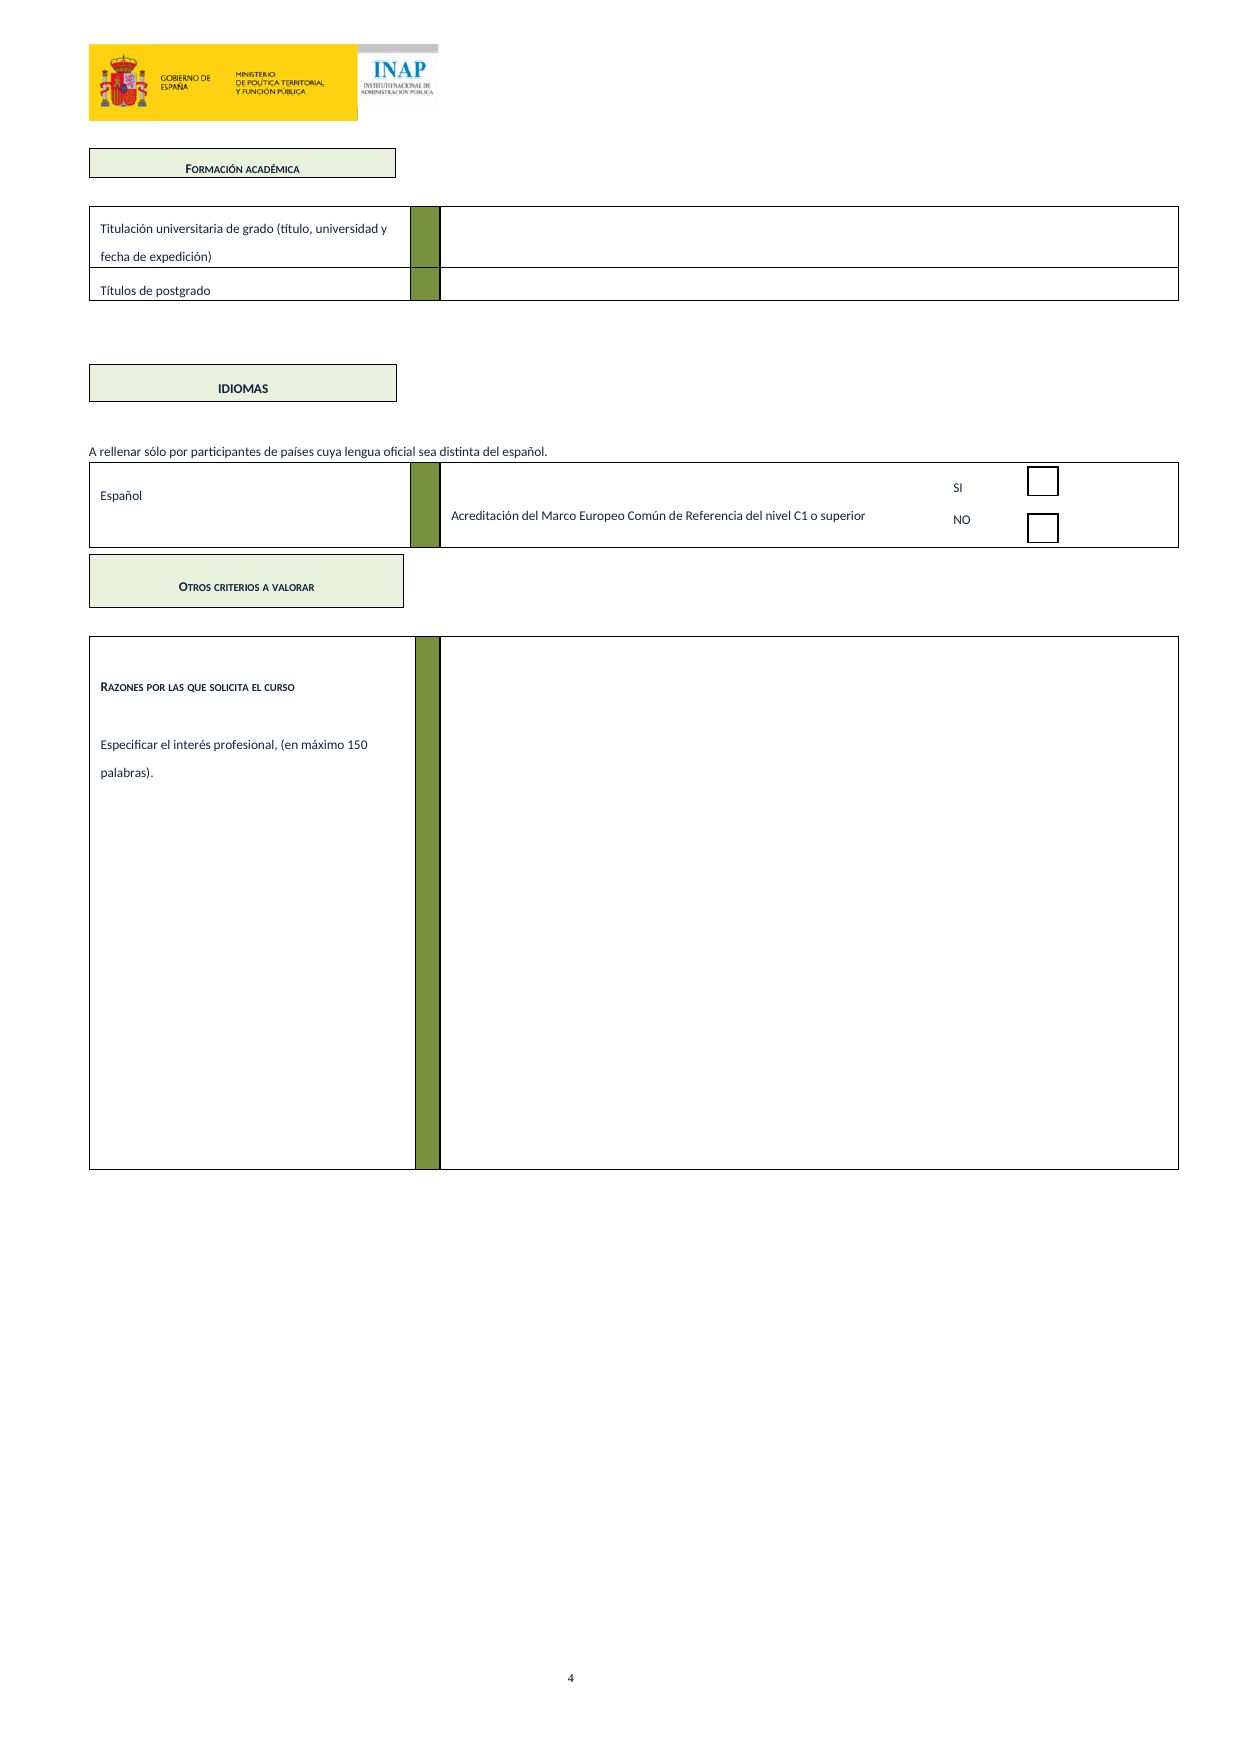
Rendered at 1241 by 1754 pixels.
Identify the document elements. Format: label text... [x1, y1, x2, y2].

table_header [411, 207, 439, 267]
picture [88, 44, 439, 121]
table_cell Títulos de postgrado [90, 268, 410, 300]
table_header Razones por las que solicita el curso Especificar el interés profesional, (en máximo 150 palabras). [90, 637, 415, 1169]
table_header Titulación universitaria de grado (título, universidad y fecha de expedición) [90, 207, 410, 267]
table_header Formación académica [90, 149, 395, 177]
table_cell [441, 268, 1178, 300]
table_header [441, 637, 1178, 1169]
table_header Acreditación del Marco Europeo Común de Referencia del nivel C1 o superior [441, 463, 942, 547]
text A rellenar sólo por participantes de países cuya lengua oficial sea distinta del español. [88, 404, 1053, 460]
table_header IDIOMAS [90, 365, 396, 401]
table_cell [411, 268, 439, 300]
table_header [411, 463, 439, 547]
table_header Español [90, 463, 410, 547]
table_header [416, 637, 439, 1169]
table_header Otros criterios a valorar [90, 555, 403, 607]
table_header [441, 207, 1178, 267]
table_header SI NO [942, 463, 1178, 547]
